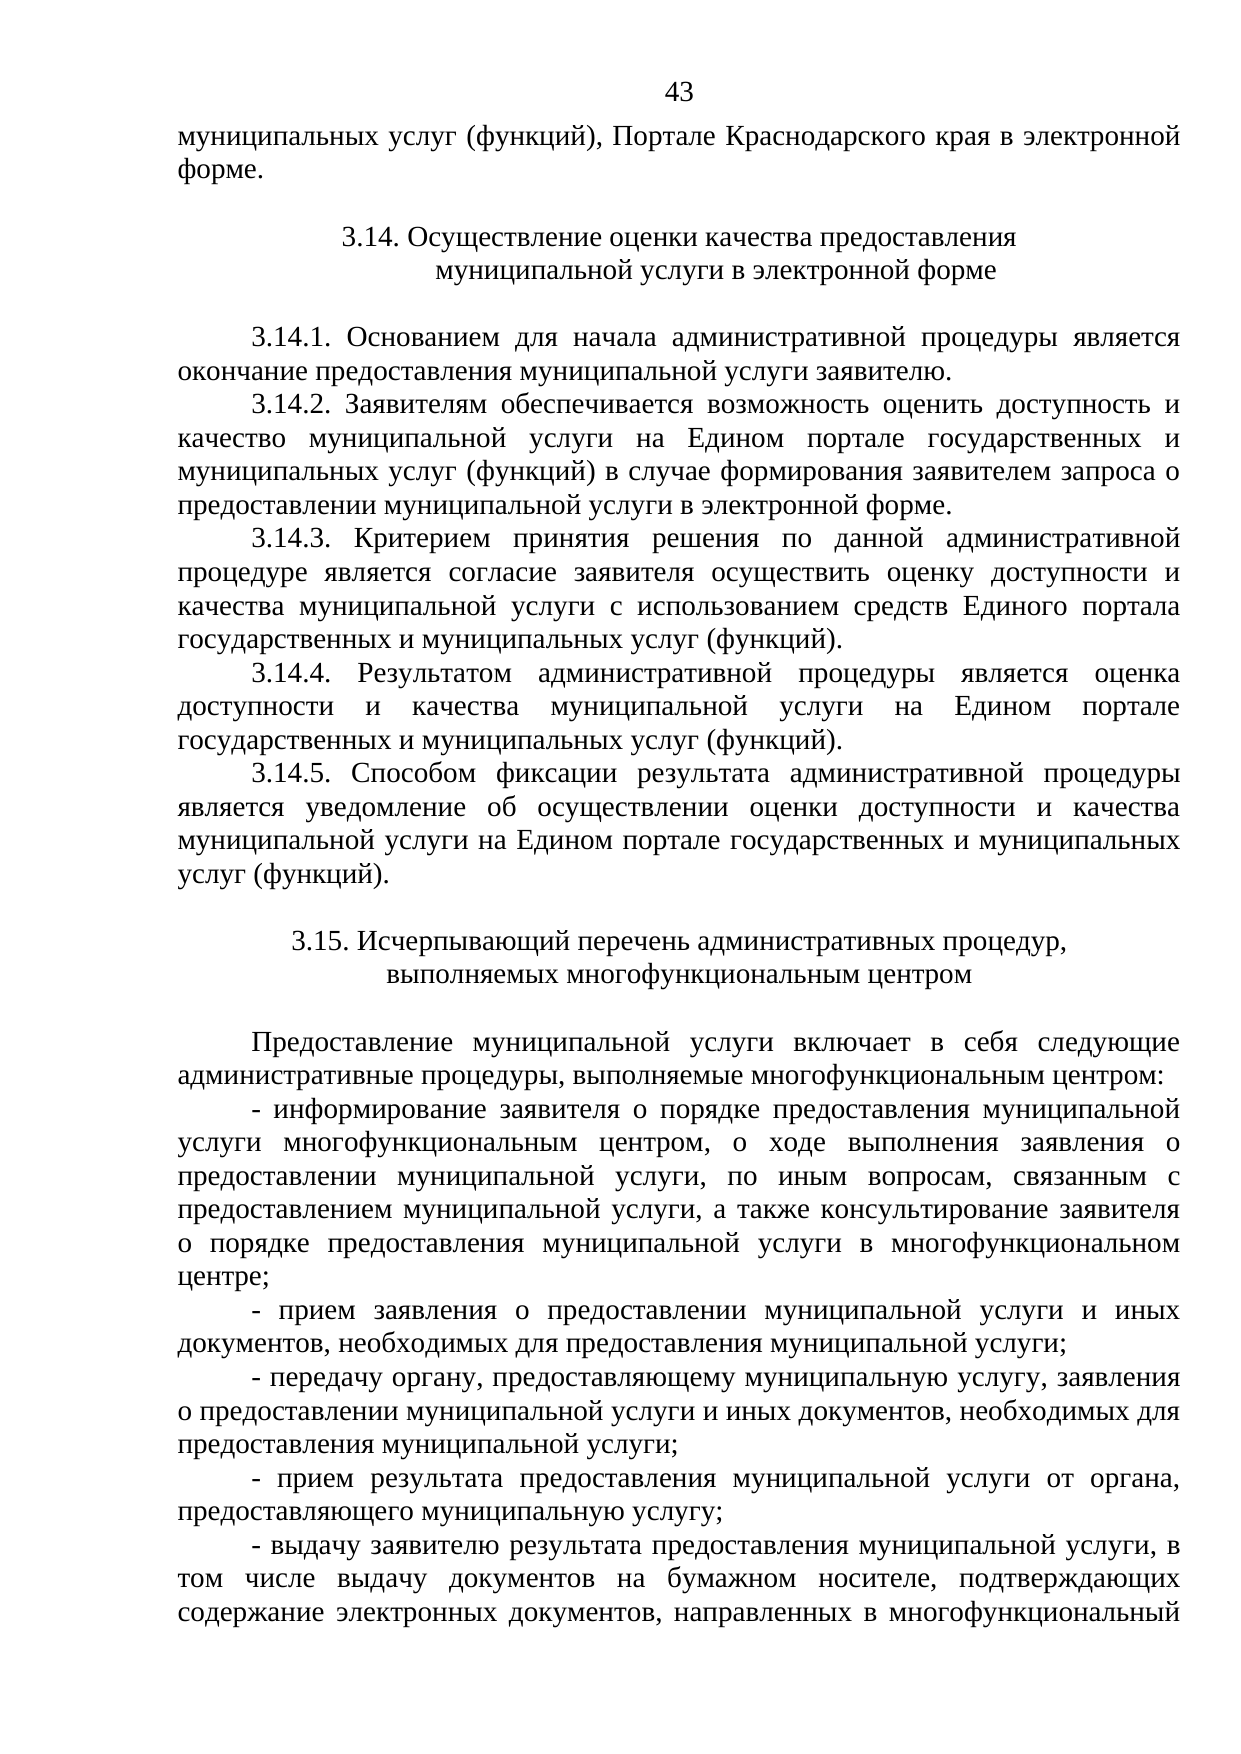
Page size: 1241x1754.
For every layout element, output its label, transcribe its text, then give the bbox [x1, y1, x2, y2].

text 3.14. Осуществление оценки качества предоставления [177, 219, 1181, 252]
text 3.14.4. Результатом административной процедуры является оценка доступности и качества муниципальной услуги на Едином портале государственных и муниципальных услуг (функций). [177, 655, 1181, 755]
text 3.15. Исчерпывающий перечень административных процедур, [177, 923, 1181, 957]
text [177, 118, 1181, 185]
text - передачу органу, предоставляющему муниципальную услугу, заявления о предоставлении муниципальной услуги и иных документов, необходимых для предоставления муниципальной услуги; [177, 1359, 1181, 1460]
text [177, 1527, 1181, 1627]
text 3.14.3. Критерием принятия решения по данной административной процедуре является согласие заявителя осуществить оценку доступности и качества муниципальной услуги с использованием средств Единого портала государственных и муниципальных услуг (функций). [177, 521, 1181, 655]
text - прием заявления о предоставлении муниципальной услуги и иных документов, необходимых для предоставления муниципальной услуги; [177, 1292, 1181, 1359]
text Предоставление муниципальной услуги включает в себя следующие административные процедуры, выполняемые многофункциональным центром: [177, 1024, 1181, 1091]
text - информирование заявителя о порядке предоставления муниципальной услуги многофункциональным центром, о ходе выполнения заявления о предоставлении муниципальной услуги, по иным вопросам, связанным с предоставлением муниципальной услуги, а также консультирование заявителя о порядке предоставления муниципальной услуги в многофункциональном центре; [177, 1091, 1181, 1292]
text выполняемых многофункциональным центром [177, 957, 1181, 990]
text 3.14.5. Способом фиксации результата административной процедуры является уведомление об осуществлении оценки доступности и качества муниципальной услуги на Едином портале государственных и муниципальных услуг (функций). [177, 755, 1181, 889]
text - прием результата предоставления муниципальной услуги от органа, предоставляющего муниципальную услугу; [177, 1460, 1181, 1527]
text 3.14.1. Основанием для начала административной процедуры является окончание предоставления муниципальной услуги заявителю. [177, 319, 1181, 386]
text муниципальной услуги в электронной форме [177, 252, 1181, 286]
text 3.14.2. Заявителям обеспечивается возможность оценить доступность и качество муниципальной услуги на Едином портале государственных и муниципальных услуг (функций) в случае формирования заявителем запроса о предоставлении муниципальной услуги в электронной форме. [177, 386, 1181, 521]
